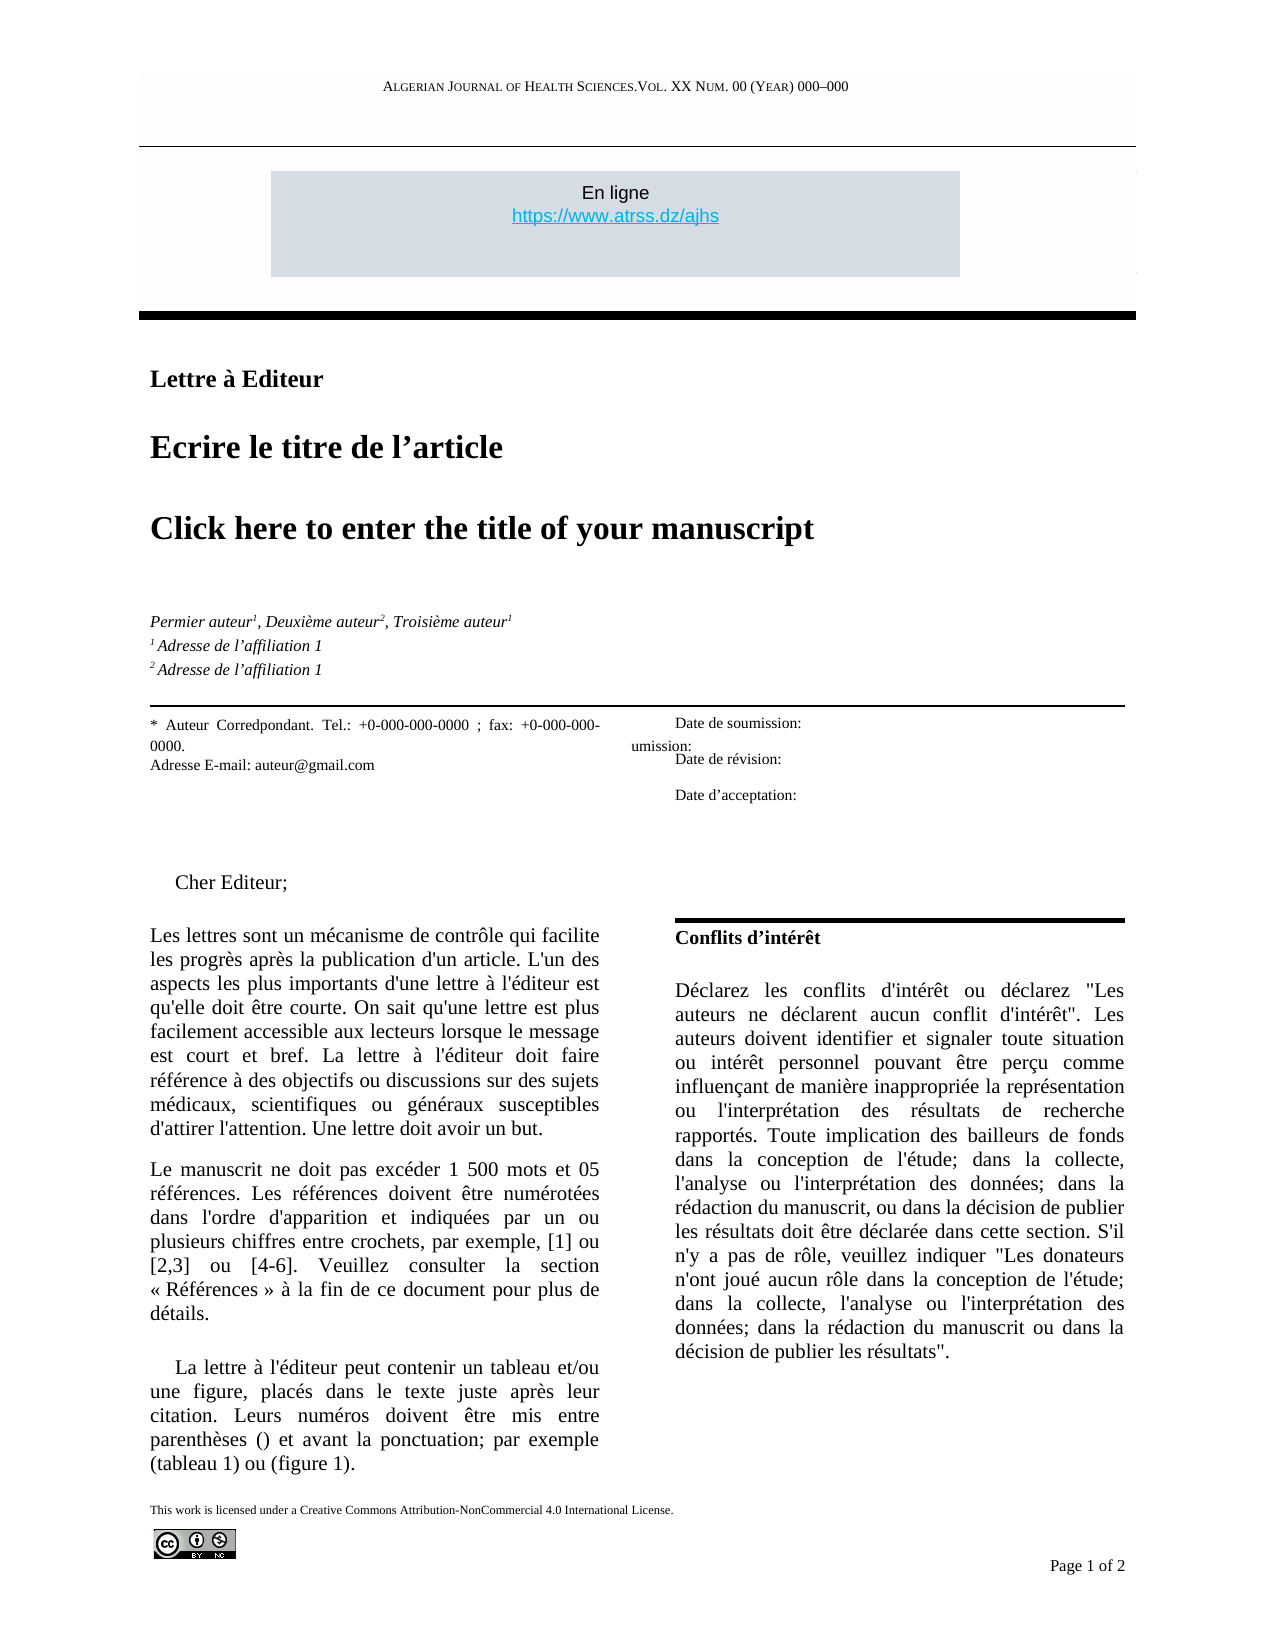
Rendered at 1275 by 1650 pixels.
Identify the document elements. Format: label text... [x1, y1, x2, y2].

title Ecrire le titre de l’article [150, 422, 1125, 468]
text Permier auteur1, Deuxième auteur2, Troisième auteur1 [150, 608, 1125, 632]
list Déclarez les conflits d'intérêt ou déclarez "Les auteurs ne déclarent aucun conflit d'intérêt". Les auteurs doivent identifier et signaler toute situation ou intérêt personnel pouvant être perçu comme influençant de manière inappropriée la représentation ou l'interprétation des résultats de recherche rapportés. Toute implication des bailleurs de fonds dans la conception de l'étude; dans la collecte, l'analyse ou l'interprétation des données; dans la rédaction du manuscrit, ou dans la décision de publier les résultats doit être déclarée dans cette section. S'il n'y a pas de rôle, veuillez indiquer "Les donateurs n'ont joué aucun rôle dans la conception de l'étude; dans la collecte, l'analyse ou l'interprétation des données; dans la rédaction du manuscrit ou dans la décision de publier les résultats". [675, 971, 1125, 1363]
text Adresse E-mail: auteur@gmail.com [150, 755, 600, 773]
text * Auteur Corredpondant. Tel.: ; fax: +0-000-000-0000. umission: [150, 714, 600, 755]
text Le manuscrit ne doit pas excéder 1 500 mots et 05 références. Les références doivent être numérotées dans l'ordre d'apparition et indiquées par un ou plusieurs chiffres entre crochets, par exemple, [1] ou [2,3] ou [4-6]. Veuillez consulter la section « Références » à la fin de ce document pour plus de détails. [150, 1157, 600, 1325]
text La lettre à l'éditeur peut contenir un tableau et/ou une figure, placés dans le texte juste après leur citation. Leurs numéros doivent être mis entre parenthèses () et avant la ponctuation; par exemple (tableau 1) ou (figure 1). [150, 1354, 600, 1475]
title Click here to enter the title of your manuscript [150, 503, 1125, 549]
text Date d’acceptation: [675, 786, 1125, 803]
list Conflits d’intérêt [675, 923, 1125, 949]
text Lettre à Editeur [138, 368, 1139, 393]
text Date de soumission: [675, 714, 1125, 732]
text 2 Adresse de l’affiliation 1 [150, 656, 1125, 705]
text Cher Editeur; [150, 870, 600, 894]
text Date de révision: [675, 749, 1125, 767]
picture [153, 1529, 236, 1559]
text Les lettres sont un mécanisme de contrôle qui facilite les progrès après la publication d'un article. L'un des aspects les plus importants d'une lettre à l'éditeur est qu'elle doit être courte. On sait qu'une lettre est plus facilement accessible aux lecteurs lorsque le message est court et bref. La lettre à l'éditeur doit faire référence à des objectifs ou discussions sur des sujets médicaux, scientifiques ou généraux susceptibles d'attirer l'attention. Une lettre doit avoir un but. [150, 923, 600, 1140]
text 1 Adresse de l’affiliation 1 [150, 632, 1125, 656]
